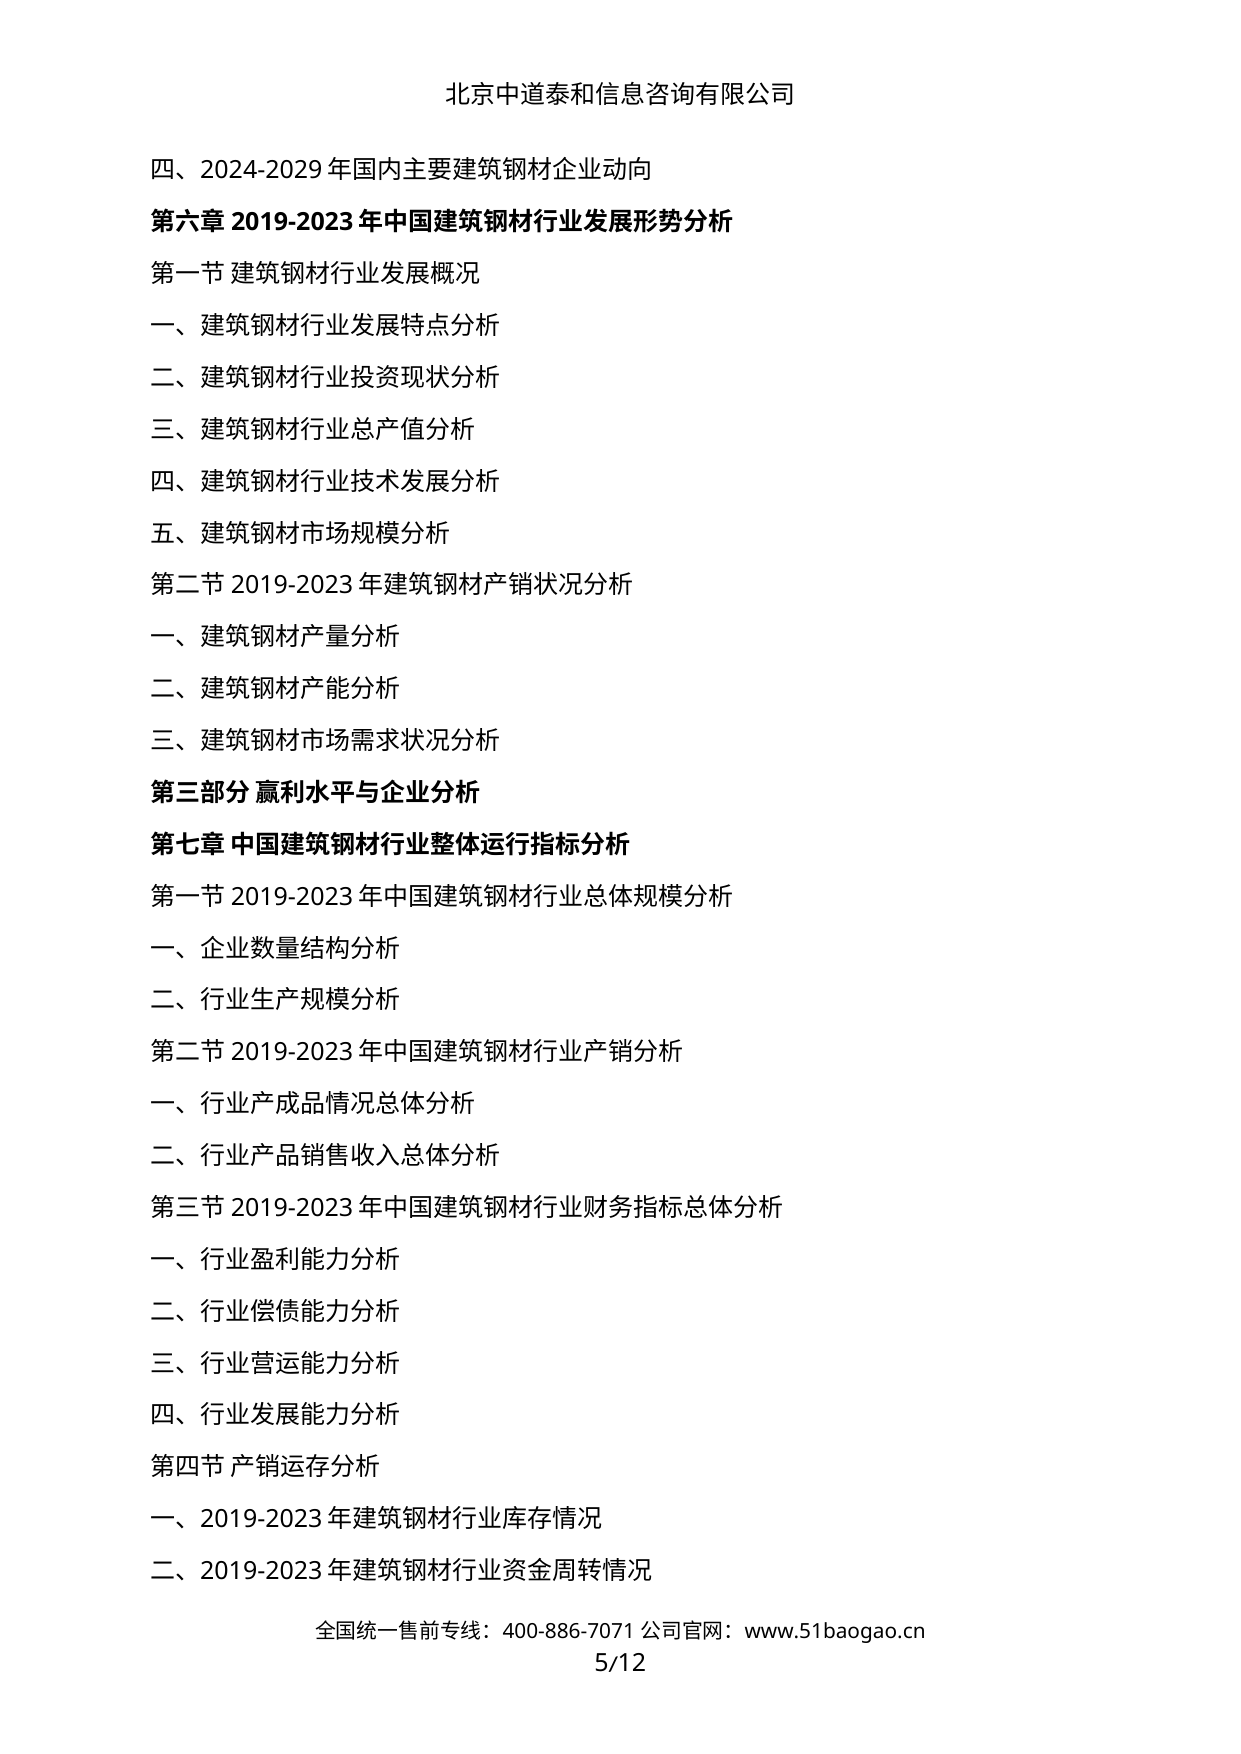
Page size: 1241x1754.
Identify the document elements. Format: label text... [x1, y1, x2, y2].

text 第三部分 赢利水平与企业分析 [150, 772, 1090, 809]
text 一、建筑钢材行业发展特点分析 [150, 306, 1090, 342]
text 一、建筑钢材产量分析 [150, 617, 1090, 653]
text 四、行业发展能力分析 [150, 1395, 1090, 1431]
text 第四节 产销运存分析 [150, 1447, 1090, 1483]
text 三、建筑钢材市场需求状况分析 [150, 721, 1090, 757]
text 三、建筑钢材行业总产值分析 [150, 409, 1090, 446]
text 第二节 2019-2023年中国建筑钢材行业产销分析 [150, 1032, 1090, 1068]
text 第七章 中国建筑钢材行业整体运行指标分析 [150, 824, 1090, 861]
text 第三节 2019-2023年中国建筑钢材行业财务指标总体分析 [150, 1187, 1090, 1224]
text 四、建筑钢材行业技术发展分析 [150, 461, 1090, 497]
text 第一节 2019-2023年中国建筑钢材行业总体规模分析 [150, 876, 1090, 912]
text 第六章 2019-2023年中国建筑钢材行业发展形势分析 [150, 202, 1090, 238]
text 二、行业偿债能力分析 [150, 1291, 1090, 1327]
text 一、企业数量结构分析 [150, 928, 1090, 964]
text 一、行业产成品情况总体分析 [150, 1084, 1090, 1120]
text 五、建筑钢材市场规模分析 [150, 513, 1090, 549]
text 第二节 2019-2023年建筑钢材产销状况分析 [150, 565, 1090, 601]
text 二、行业产品销售收入总体分析 [150, 1136, 1090, 1172]
text 第一节 建筑钢材行业发展概况 [150, 254, 1090, 290]
text 四、2024-2029年国内主要建筑钢材企业动向 [150, 150, 1090, 186]
text 二、2019-2023年建筑钢材行业资金周转情况 [150, 1551, 1090, 1587]
text 二、建筑钢材产能分析 [150, 669, 1090, 705]
text 二、行业生产规模分析 [150, 980, 1090, 1016]
text 一、行业盈利能力分析 [150, 1239, 1090, 1276]
text 一、2019-2023年建筑钢材行业库存情况 [150, 1499, 1090, 1535]
text 三、行业营运能力分析 [150, 1343, 1090, 1379]
text 二、建筑钢材行业投资现状分析 [150, 357, 1090, 394]
